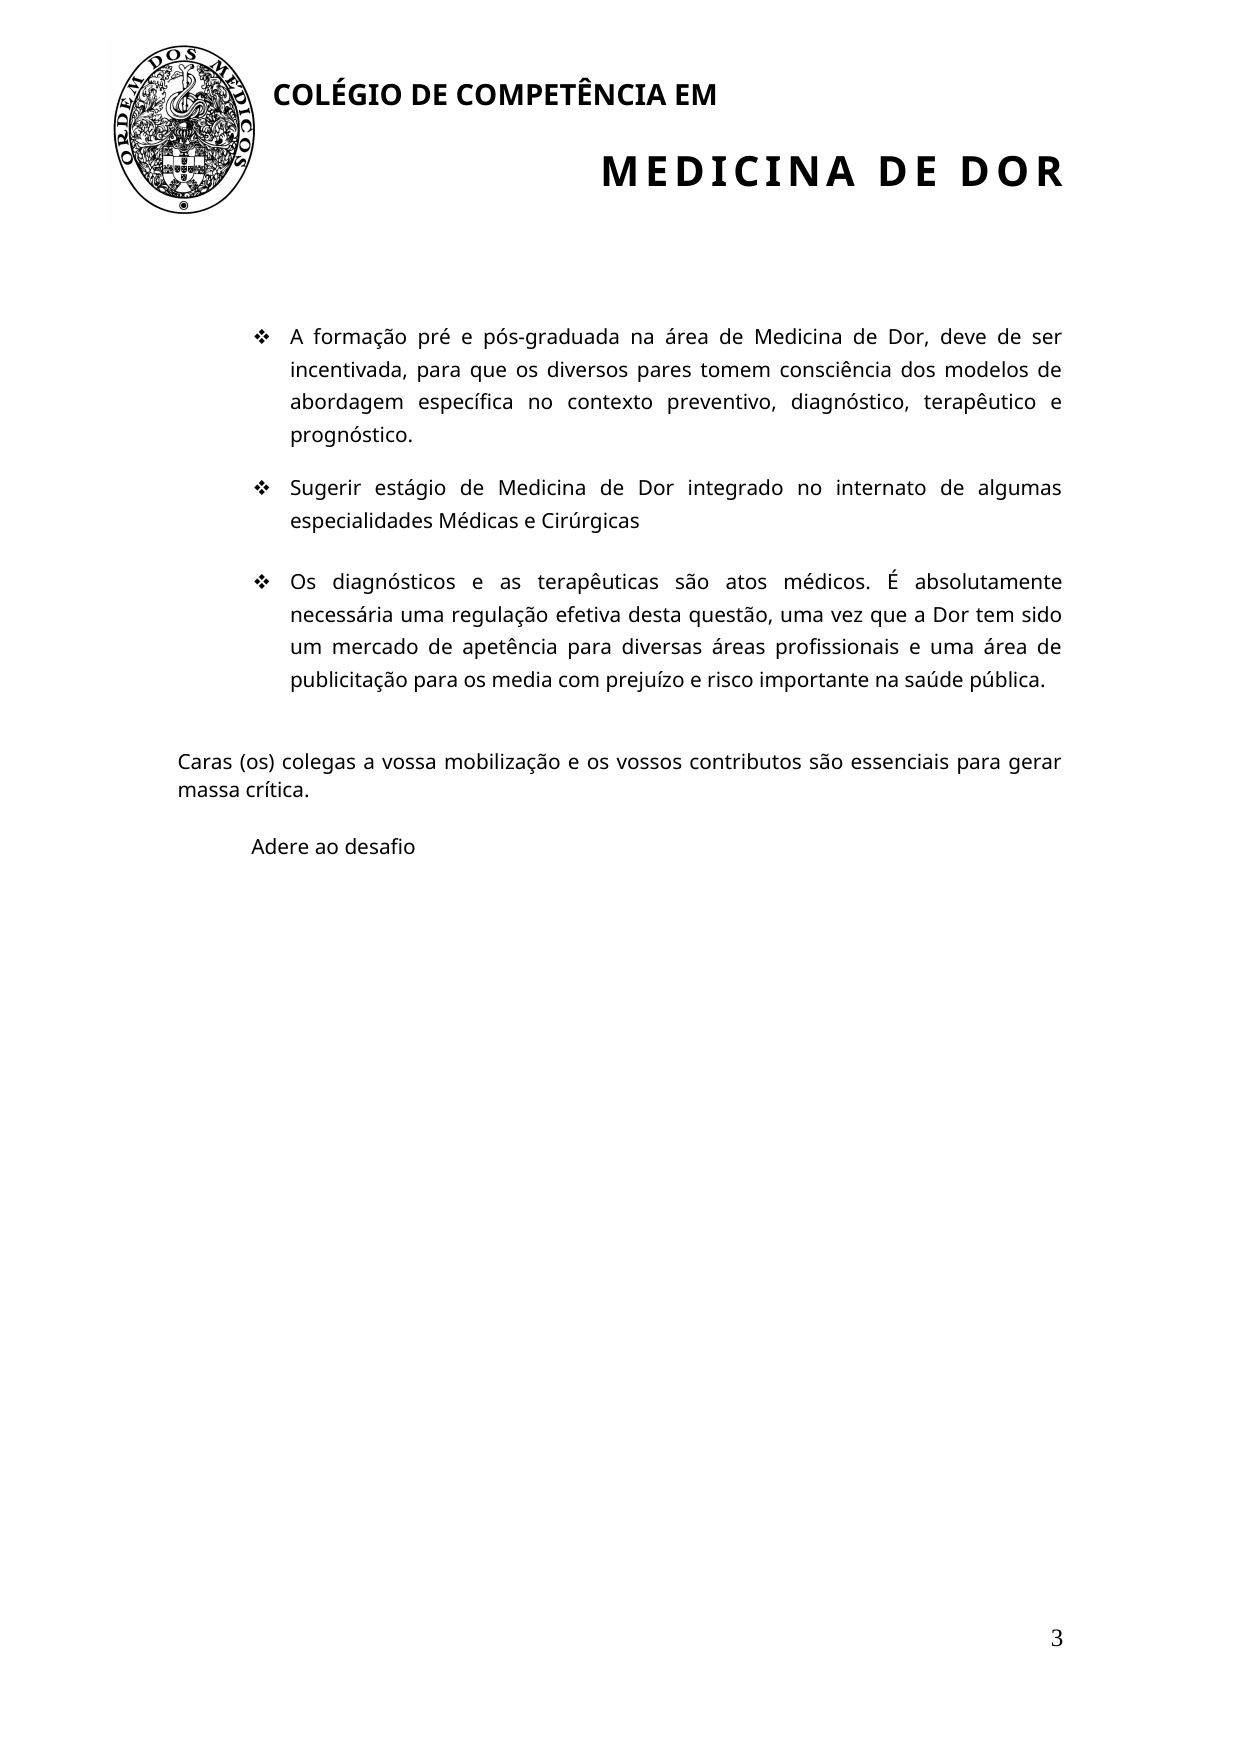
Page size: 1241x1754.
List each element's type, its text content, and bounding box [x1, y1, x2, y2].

picture [106, 40, 269, 226]
list A formação pré e pós-graduada na área de Medicina de Dor, deve de ser incentivada, para que os diversos pares tomem consciência dos modelos de abordagem específica no contexto preventivo, diagnóstico, terapêutico e prognóstico. [252, 322, 1063, 448]
list Sugerir estágio de Medicina de Dor integrado no internato de algumas especialidades Médicas e Cirúrgicas [252, 473, 1063, 534]
list Os diagnósticos e as terapêuticas são atos médicos. É absolutamente necessária uma regulação efetiva desta questão, uma vez que a Dor tem sido um mercado de apetência para diversas áreas profissionais e uma área de publicitação para os media com prejuízo e risco importante na saúde pública. [252, 567, 1063, 693]
text Adere ao desafio [177, 832, 1063, 861]
text Caras (os) colegas a vossa mobilização e os vossos contributos são essenciais para gerar massa crítica. [177, 747, 1063, 804]
